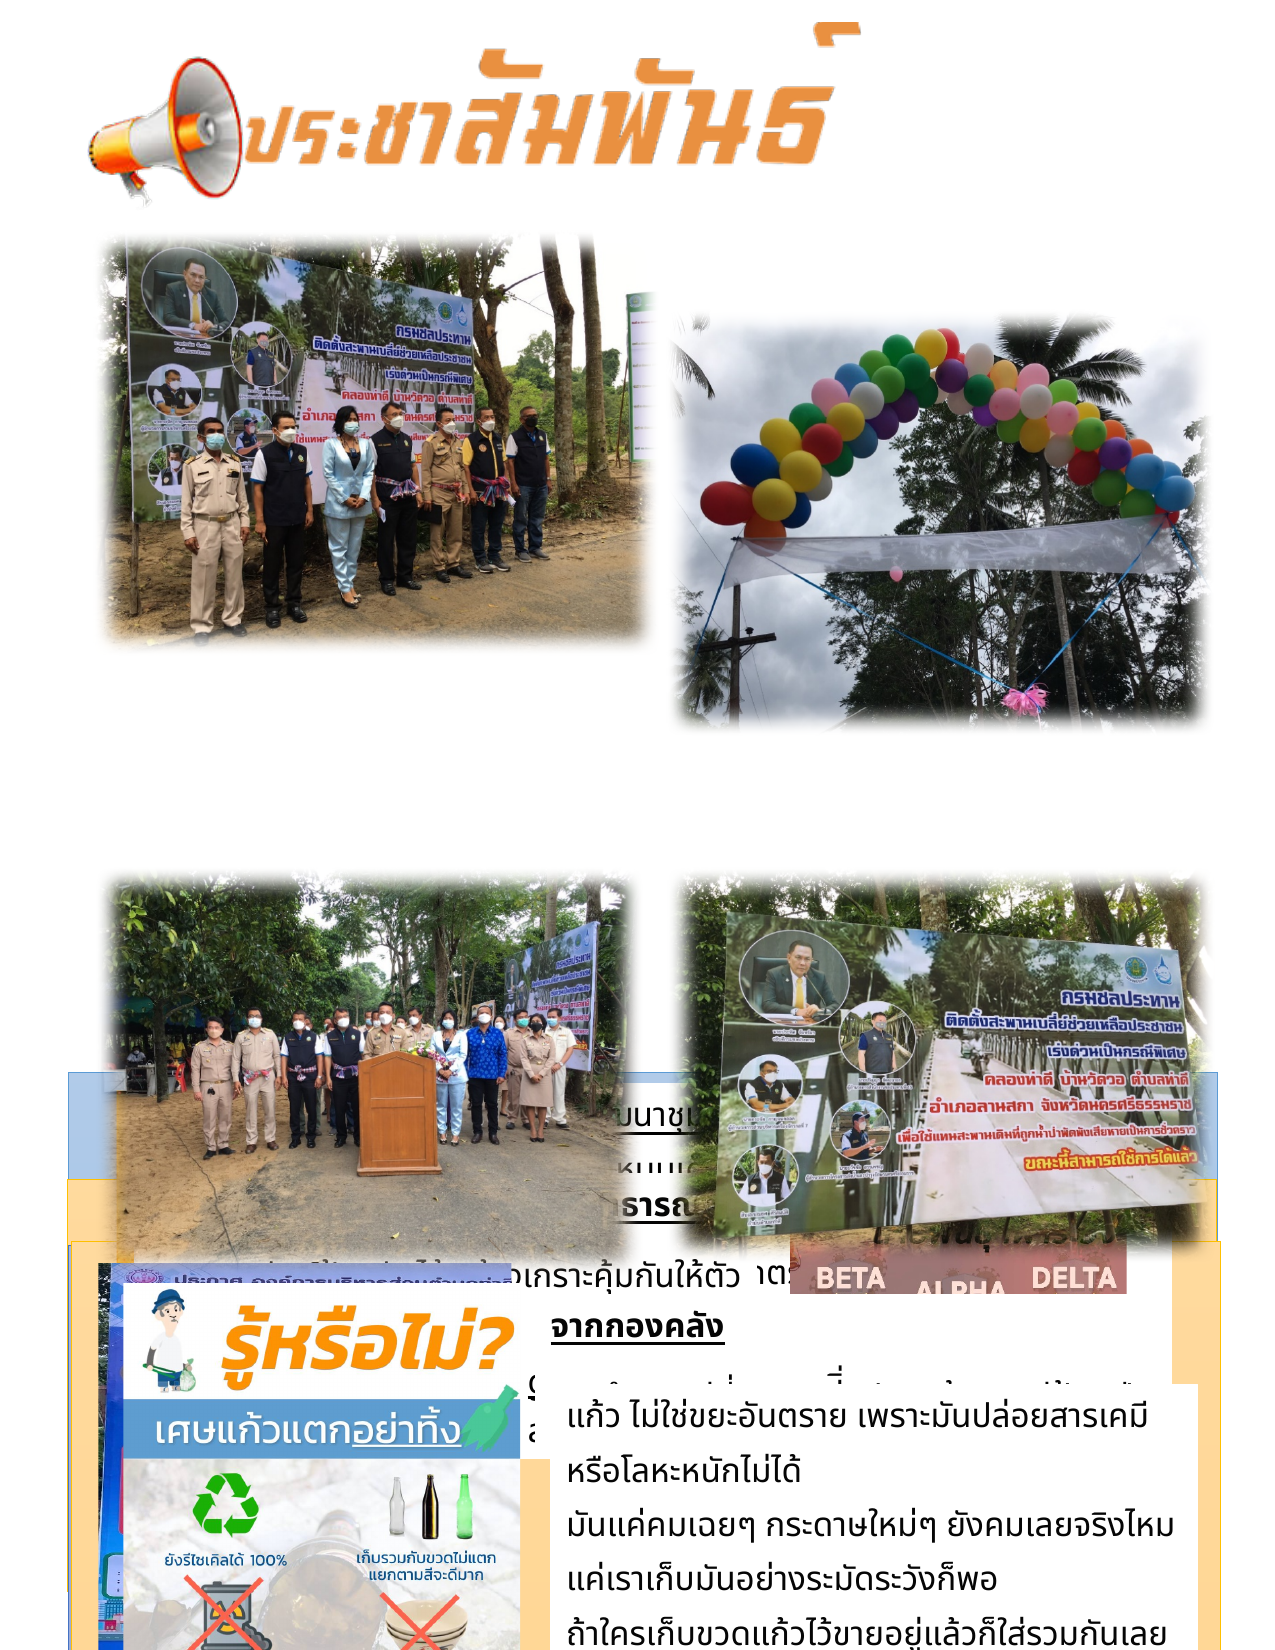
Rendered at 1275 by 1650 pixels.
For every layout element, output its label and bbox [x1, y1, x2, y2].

picture [98, 896, 633, 1650]
picture [678, 897, 1190, 1294]
picture [618, 1163, 632, 1173]
picture [61, 22, 862, 211]
picture [622, 1197, 633, 1210]
picture [123, 260, 630, 627]
picture [695, 338, 1185, 707]
picture [622, 1208, 633, 1216]
picture [601, 1259, 611, 1266]
